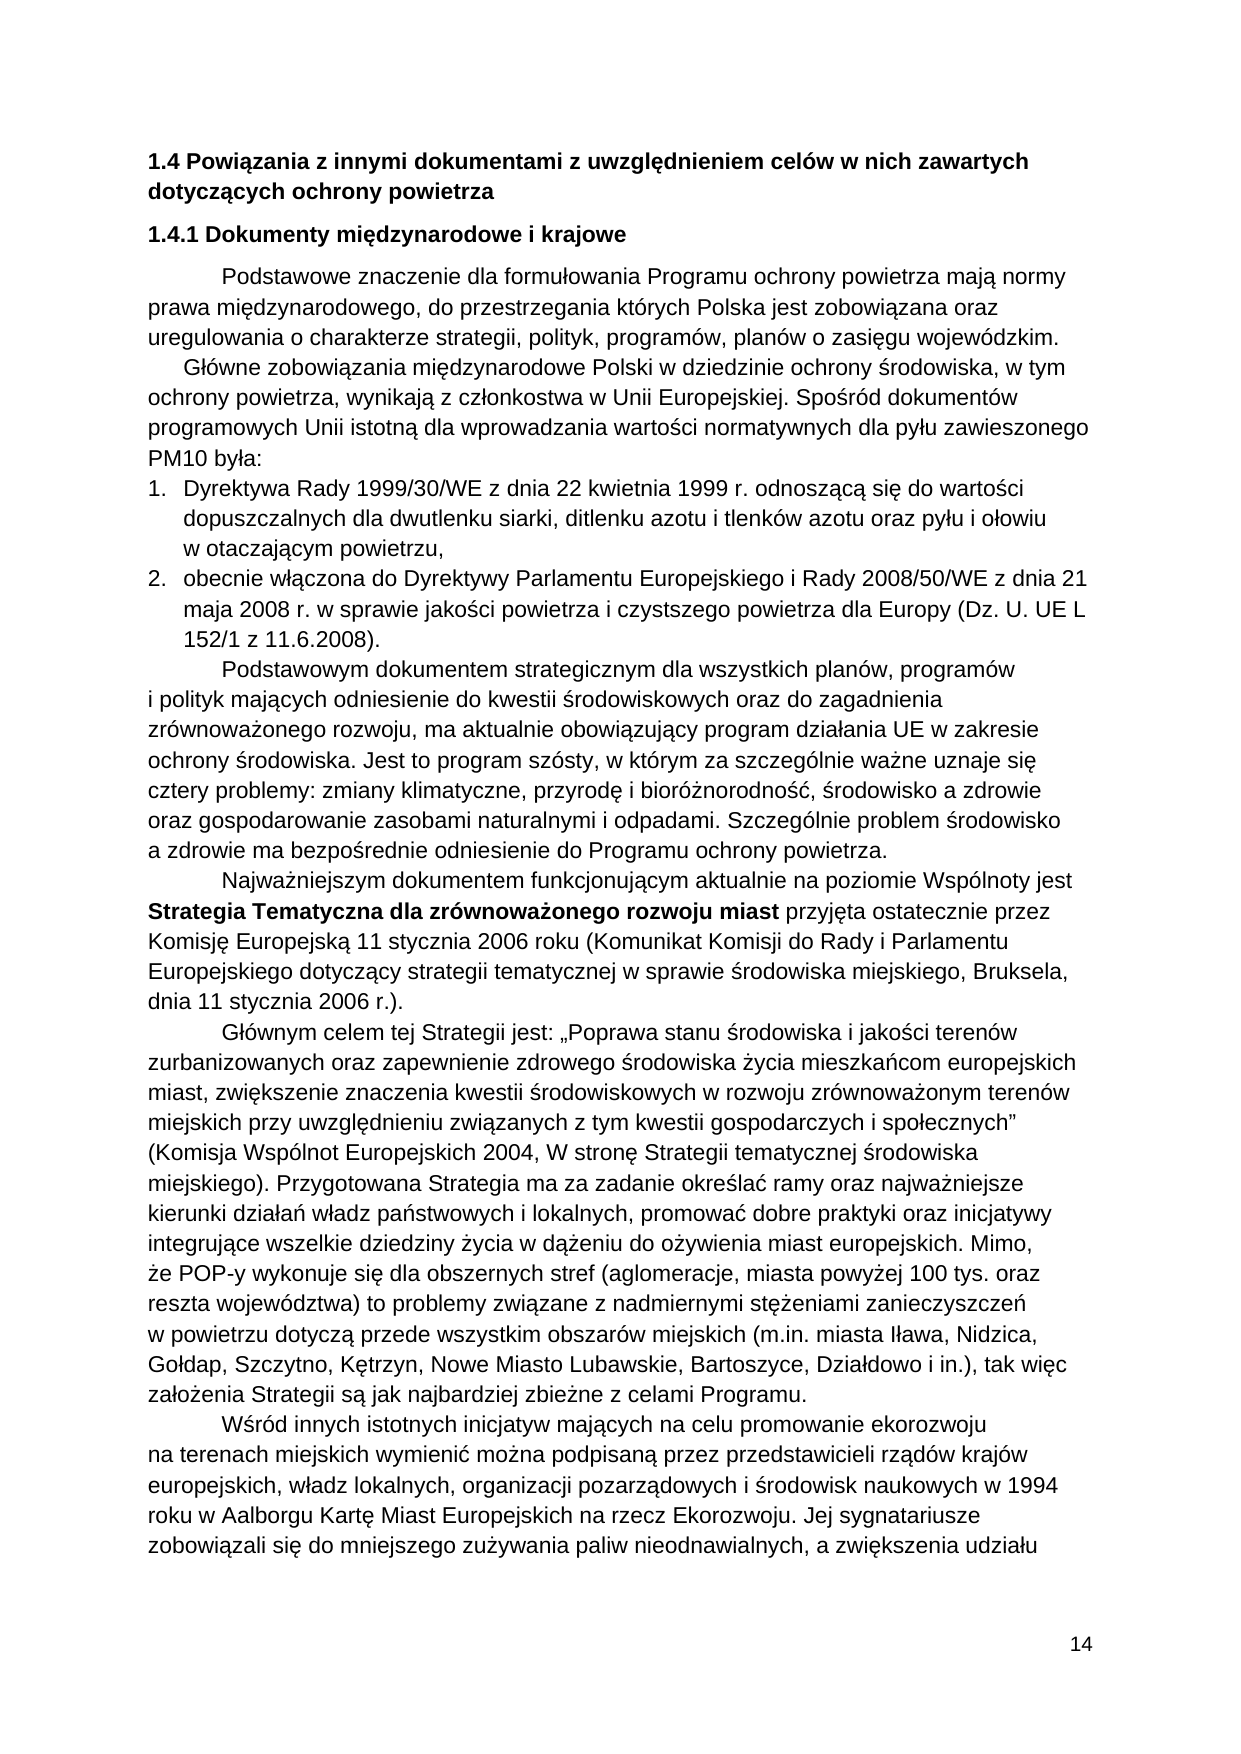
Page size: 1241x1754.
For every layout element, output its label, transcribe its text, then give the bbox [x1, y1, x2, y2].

text Podstawowe znaczenie dla formułowania Programu ochrony powietrza mają normy prawa międzynarodowego, do przestrzegania których Polska jest zobowiązana oraz uregulowania o charakterze strategii, polityk, programów, planów o zasięgu wojewódzkim. [148, 263, 1093, 350]
text Głównym celem tej Strategii jest: „Poprawa stanu środowiska i jakości terenów zurbanizowanych oraz zapewnienie zdrowego środowiska życia mieszkańcom europejskich miast, zwiększenie znaczenia kwestii środowiskowych w rozwoju zrównoważonym terenów miejskich przy uwzględnieniu związanych z tym kwestii gospodarczych i społecznych” (Komisja Wspólnot Europejskich 2004, W stronę Strategii tematycznej środowiska miejskiego). Przygotowana Strategia ma za zadanie określać ramy oraz najważniejsze kierunki działań władz państwowych i lokalnych, promować dobre praktyki oraz inicjatywy integrujące wszelkie dziedziny życia w dążeniu do ożywienia miast europejskich. Mimo, że POP-y wykonuje się dla obszernych stref (aglomeracje, miasta powyżej 100 tys. oraz reszta województwa) to problemy związane z nadmiernymi stężeniami zanieczyszczeń w powietrzu dotyczą przede wszystkim obszarów miejskich (m.in. miasta Iława, Nidzica, Gołdap, Szczytno, Kętrzyn, Nowe Miasto Lubawskie, Bartoszyce, Działdowo i in.), tak więc założenia Strategii są jak najbardziej zbieżne z celami Programu. [148, 1018, 1093, 1407]
list Dyrektywa Rady 1999/30/WE z dnia 22 kwietnia 1999 r. odnoszącą się do wartości dopuszczalnych dla dwutlenku siarki, ditlenku azotu i tlenków azotu oraz pyłu i ołowiu w otaczającym powietrzu, [148, 475, 1093, 561]
text Najważniejszym dokumentem funkcjonującym aktualnie na poziomie Wspólnoty jest Strategia Tematyczna dla zrównoważonego rozwoju miast przyjęta ostatecznie przez Komisję Europejską 11 stycznia 2006 roku (Komunikat Komisji do Rady i Parlamentu Europejskiego dotyczący strategii tematycznej w sprawie środowiska miejskiego, Bruksela, dnia 11 stycznia 2006 r.). [148, 867, 1093, 1014]
subtitle 1.4.1 Dokumenty międzynarodowe i krajowe [148, 221, 1093, 247]
text Podstawowym dokumentem strategicznym dla wszystkich planów, programów i polityk mających odniesienie do kwestii środowiskowych oraz do zagadnienia zrównoważonego rozwoju, ma aktualnie obowiązujący program działania UE w zakresie ochrony środowiska. Jest to program szósty, w którym za szczególnie ważne uznaje się cztery problemy: zmiany klimatyczne, przyrodę i bioróżnorodność, środowisko a zdrowie oraz gospodarowanie zasobami naturalnymi i odpadami. Szczególnie problem środowisko a zdrowie ma bezpośrednie odniesienie do Programu ochrony powietrza. [148, 656, 1093, 863]
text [148, 1411, 1093, 1558]
subtitle 1.4 Powiązania z innymi dokumentami z uwzględnieniem celów w nich zawartych dotyczących ochrony powietrza [148, 148, 1093, 204]
text Główne zobowiązania międzynarodowe Polski w dziedzinie ochrony środowiska, w tym ochrony powietrza, wynikają z członkostwa w Unii Europejskiej. Spośród dokumentów programowych Unii istotną dla wprowadzania wartości normatywnych dla pyłu zawieszonego PM10 była: [148, 354, 1093, 471]
list obecnie włączona do Dyrektywy Parlamentu Europejskiego i Rady 2008/50/WE z dnia 21 maja 2008 r. w sprawie jakości powietrza i czystszego powietrza dla Europy (Dz. U. UE L 152/1 z 11.6.2008). [148, 565, 1093, 652]
